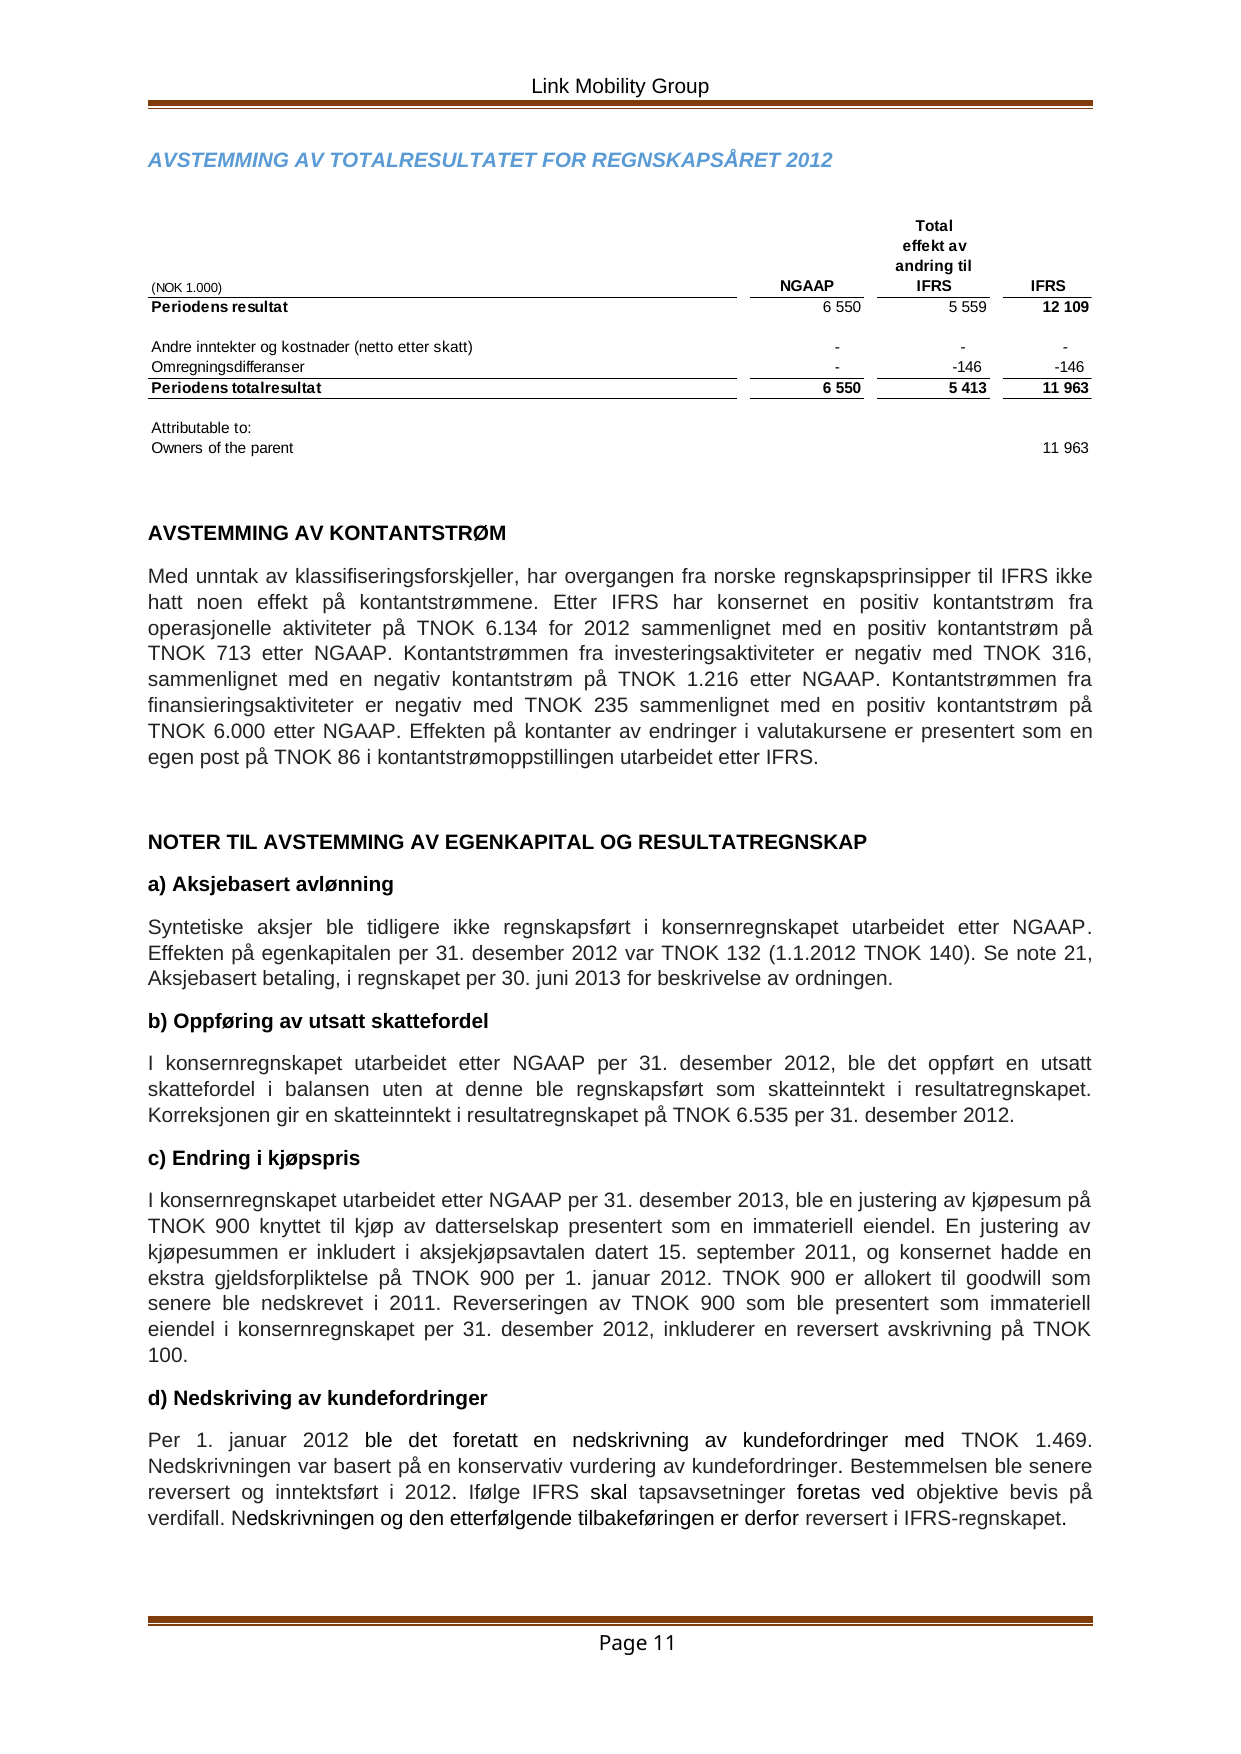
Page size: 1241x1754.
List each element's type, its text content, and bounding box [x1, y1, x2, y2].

text NOTER TIL AVSTEMMING AV EGENKAPITAL OG RESULTATREGNSKAP [148, 829, 1093, 853]
text b) Oppføring av utsatt skattefordel [148, 1009, 1093, 1033]
text Med unntak av klassifiseringsforskjeller, har overgangen fra norske regnskapsprinsipper til IFRS ikke hatt noen effekt på kontantstrømmene. Etter IFRS har konsernet en positiv kontantstrøm fra operasjonelle aktiviteter på TNOK 6.134 for 2012 sammenlignet med en positiv kontantstrøm på TNOK 713 etter NGAAP. Kontantstrømmen fra investeringsaktiviteter er negativ med TNOK 316, sammenlignet med en negativ kontantstrøm på TNOK 1.216 etter NGAAP. Kontantstrømmen fra finansieringsaktiviteter er negativ med TNOK 235 sammenlignet med en positiv kontantstrøm på TNOK 6.000 etter NGAAP. Effekten på kontanter av endringer i valutakursene er presentert som en egen post på TNOK 86 i kontantstrømoppstillingen utarbeidet etter IFRS. [148, 564, 1093, 768]
subtitle AVSTEMMING AV TOTALRESULTATET FOR REGNSKAPSÅRET 2012 [148, 148, 1093, 172]
text a) Aksjebasert avlønning [148, 872, 1093, 896]
text AVSTEMMING AV KONTANTSTRØM [148, 521, 1093, 545]
text I konsernregnskapet utarbeidet etter NGAAP per 31. desember 2012, ble det oppført en utsatt skattefordel i balansen uten at denne ble regnskapsført som skatteinntekt i resultatregnskapet. Korreksjonen gir en skatteinntekt i resultatregnskapet på TNOK 6.535 per 31. desember 2012. [148, 1051, 1093, 1127]
text Syntetiske aksjer ble tidligere ikke regnskapsført i konsernregnskapet utarbeidet etter NGAAP. Effekten på egenkapitalen per 31. desember 2012 var TNOK 132 (1.1.2012 TNOK 140). Se note 21, Aksjebasert betaling, i regnskapet per 30. juni 2013 for beskrivelse av ordningen. [148, 914, 1093, 990]
text d) Nedskriving av kundefordringer [148, 1385, 1093, 1409]
text c) Endring i kjøpspris [148, 1145, 1093, 1169]
text Per 1. januar 2012 ble det foretatt en nedskrivning av kundefordringer med TNOK 1.469. Nedskrivningen var basert på en konservativ vurdering av kundefordringer. Bestemmelsen ble senere reversert og inntektsført i 2012. Ifølge IFRS skal tapsavsetninger foretas ved objektive bevis på verdifall. Nedskrivningen og den etterfølgende tilbakeføringen er derfor reversert i IFRS-regnskapet. [148, 1428, 1093, 1529]
text I konsernregnskapet utarbeidet etter NGAAP per 31. desember 2013, ble en justering av kjøpesum på TNOK 900 knyttet til kjøp av datterselskap presentert som en immateriell eiendel. En justering av kjøpesummen er inkludert i aksjekjøpsavtalen datert 15. september 2011, og konsernet hadde en ekstra gjeldsforpliktelse på TNOK 900 per 1. januar 2012. TNOK 900 er allokert til goodwill som senere ble nedskrevet i 2011. Reverseringen av TNOK 900 som ble presentert som immateriell eiendel i konsernregnskapet per 31. desember 2012, inkluderer en reversert avskrivning på TNOK 100. [148, 1188, 1093, 1367]
